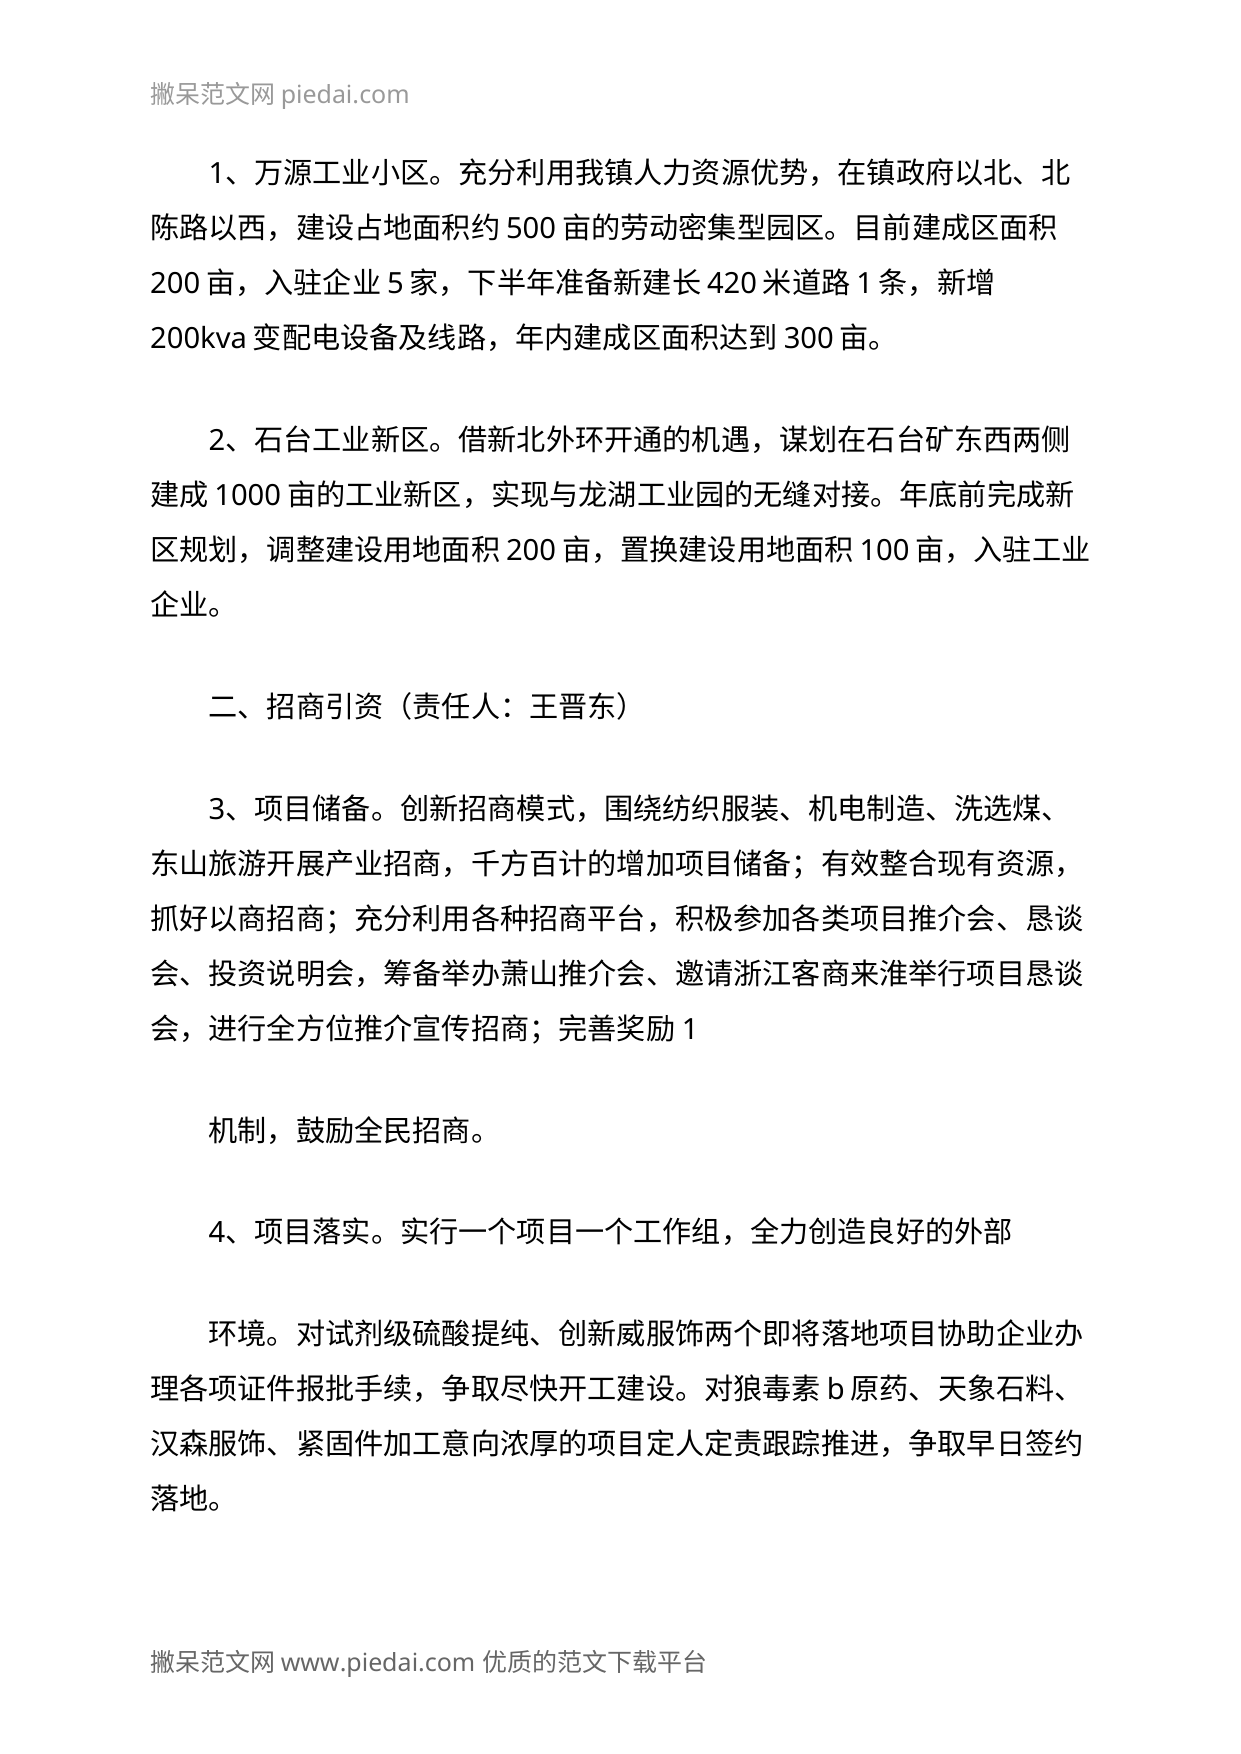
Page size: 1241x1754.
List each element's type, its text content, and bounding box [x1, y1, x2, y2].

text 机制，鼓励全民招商。 [150, 1107, 1090, 1149]
text 环境。对试剂级硫酸提纯、创新威服饰两个即将落地项目协助企业办理各项证件报批手续，争取尽快开工建设。对狼毒素b原药、天象石料、汉森服饰、紧固件加工意向浓厚的项目定人定责跟踪推进，争取早日签约落地。 [150, 1311, 1090, 1518]
text 二、招商引资（责任人：王晋东） [150, 684, 1090, 726]
text 3、项目储备。创新招商模式，围绕纺织服装、机电制造、洗选煤、东山旅游开展产业招商，千方百计的增加项目储备；有效整合现有资源，抓好以商招商；充分利用各种招商平台，积极参加各类项目推介会、恳谈会、投资说明会，筹备举办萧山推介会、邀请浙江客商来淮举行项目恳谈会，进行全方位推介宣传招商；完善奖励 1 [150, 786, 1090, 1048]
text 1、万源工业小区。充分利用我镇人力资源优势，在镇政府以北、北陈路以西，建设占地面积约500亩的劳动密集型园区。目前建成区面积200亩，入驻企业5家，下半年准备新建长420米道路1条，新增200kva变配电设备及线路，年内建成区面积达到300亩。 [150, 150, 1090, 357]
text 4、项目落实。实行一个项目一个工作组，全力创造良好的外部 [150, 1209, 1090, 1251]
text 2、石台工业新区。借新北外环开通的机遇，谋划在石台矿东西两侧建成1000亩的工业新区，实现与龙湖工业园的无缝对接。年底前完成新区规划，调整建设用地面积200亩，置换建设用地面积100亩，入驻工业企业。 [150, 417, 1090, 624]
